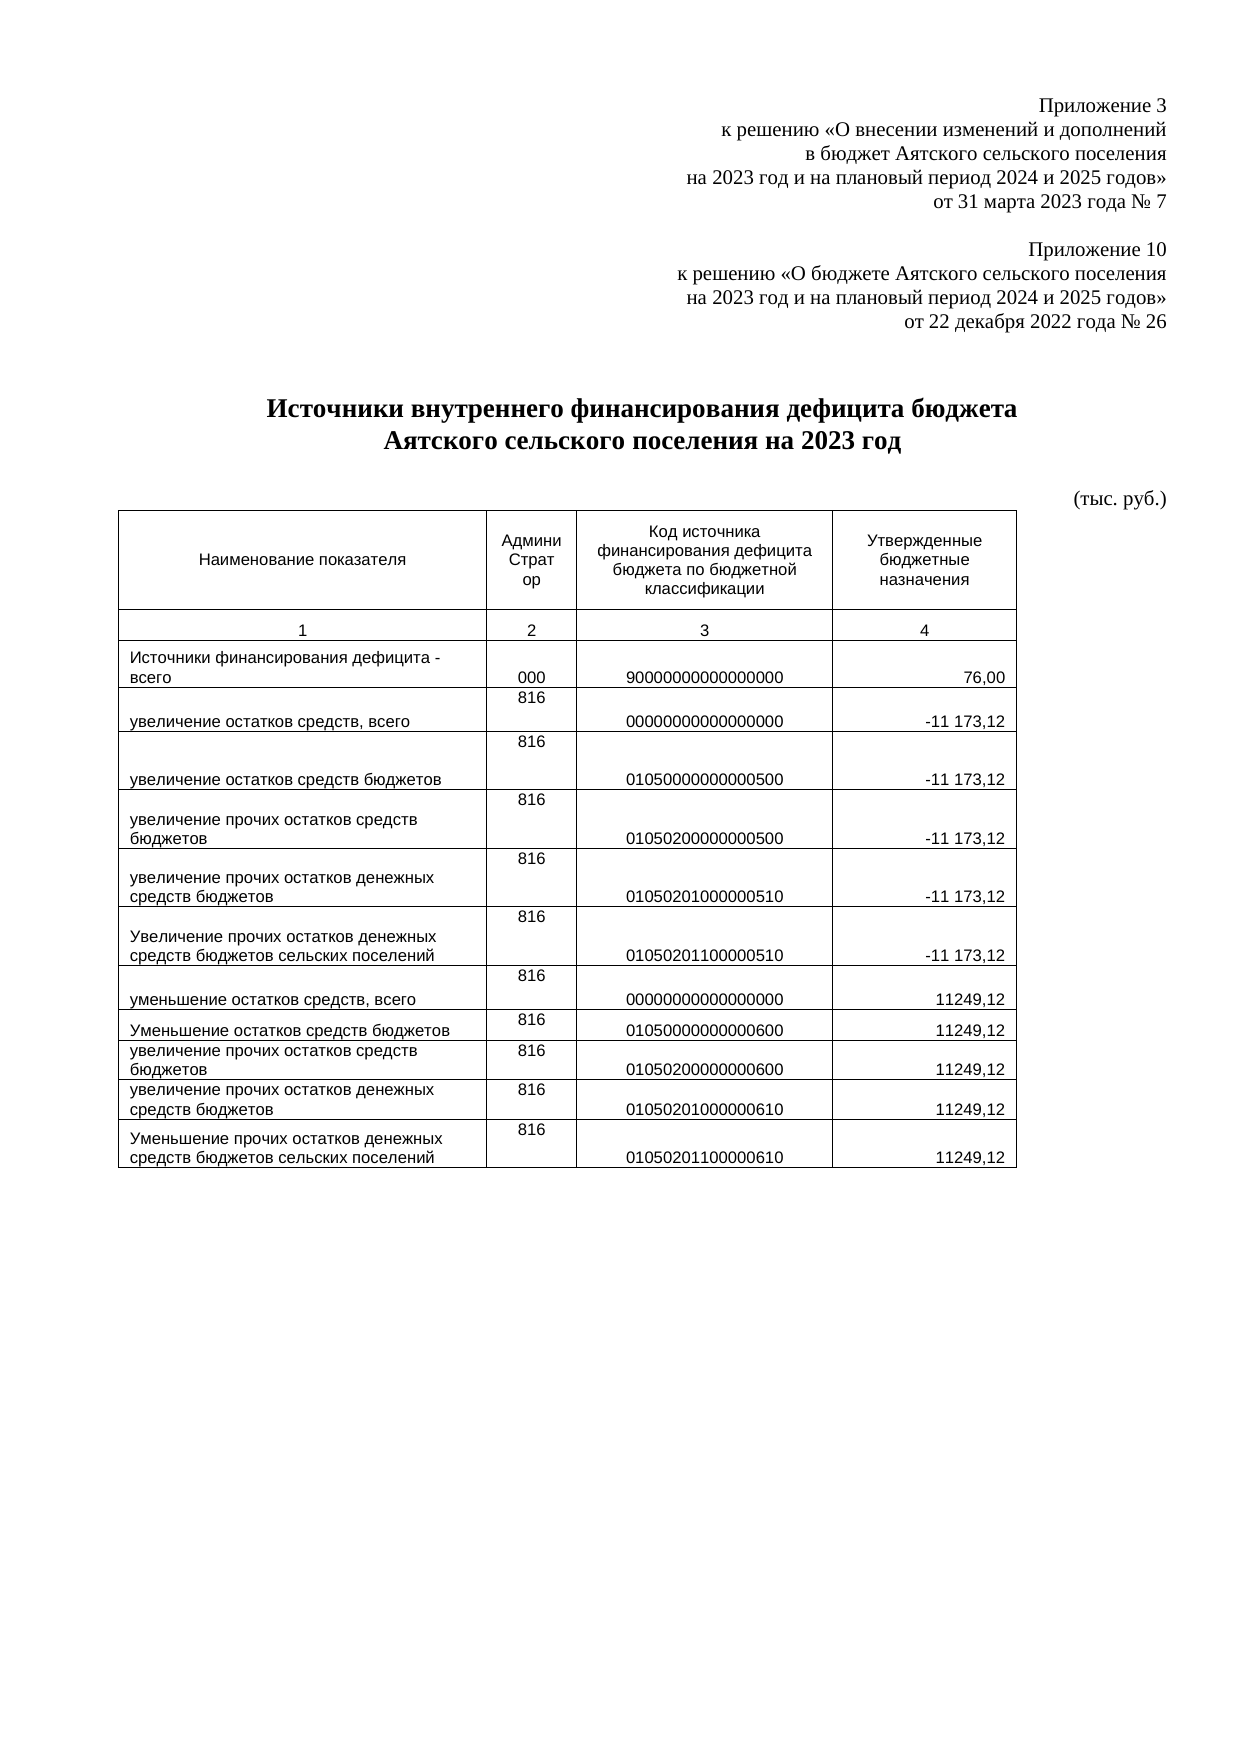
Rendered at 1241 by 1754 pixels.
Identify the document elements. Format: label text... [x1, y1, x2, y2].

text Приложение 3 [118, 92, 1167, 117]
table_cell 1 [119, 610, 486, 640]
table_cell 816 [487, 1120, 576, 1167]
table_cell 01050201000000510 [577, 849, 832, 906]
table_cell Уменьшение остатков средств бюджетов [119, 1010, 486, 1040]
table_cell 01050200000000600 [577, 1041, 832, 1079]
text на 2023 год и на плановый период 2024 и 2025 годов» [118, 165, 1167, 189]
table_cell 11249,12 [833, 1041, 1016, 1079]
table_cell 816 [487, 907, 576, 965]
table_cell 01050201100000510 [577, 907, 832, 965]
table_cell 11249,12 [833, 966, 1016, 1008]
table_cell 00000000000000000 [577, 966, 832, 1008]
text от 22 декабря 2022 года № 26 [118, 309, 1167, 333]
table_cell 816 [487, 1080, 576, 1118]
title Аятского сельского поселения на 2023 год [118, 424, 1167, 455]
table_cell уменьшение остатков средств, всего [119, 966, 486, 1008]
text Приложение 10 [118, 237, 1167, 261]
table_cell увеличение прочих остатков денежных средств бюджетов [119, 1080, 486, 1118]
table_cell увеличение остатков средств, всего [119, 688, 486, 731]
table_cell 816 [487, 1010, 576, 1040]
table_cell 000 [487, 641, 576, 687]
table_cell 01050201100000610 [577, 1120, 832, 1167]
table_cell 01050000000000600 [577, 1010, 832, 1040]
table_cell увеличение прочих остатков средств бюджетов [119, 1041, 486, 1079]
table_cell -11 173,12 [833, 907, 1016, 965]
text (тыс. руб.) [118, 486, 1167, 510]
table_cell 01050000000000500 [577, 732, 832, 789]
table_cell 01050201000000610 [577, 1080, 832, 1118]
table_cell 816 [487, 849, 576, 906]
table_cell 816 [487, 966, 576, 1008]
text к решению «О бюджете Аятского сельского поселения [118, 261, 1167, 285]
table_cell 816 [487, 732, 576, 789]
table_cell -11 173,12 [833, 790, 1016, 848]
table_cell 76,00 [833, 641, 1016, 687]
table_cell Источники финансирования дефицита - всего [119, 641, 486, 687]
text на 2023 год и на плановый период 2024 и 2025 годов» [118, 285, 1167, 309]
table_header Утвержденные бюджетные назначения [833, 511, 1016, 608]
table_header Наименование показателя [119, 511, 486, 608]
table_cell 816 [487, 790, 576, 848]
table_cell 11249,12 [833, 1080, 1016, 1118]
table_cell 2 [487, 610, 576, 640]
table_cell 11249,12 [833, 1120, 1016, 1167]
table_cell 00000000000000000 [577, 688, 832, 731]
table_cell увеличение остатков средств бюджетов [119, 732, 486, 789]
text к решению «О внесении изменений и дополнений [118, 117, 1167, 141]
table_cell Уменьшение прочих остатков денежных средств бюджетов сельских поселений [119, 1120, 486, 1167]
table_cell 90000000000000000 [577, 641, 832, 687]
table_cell 01050200000000500 [577, 790, 832, 848]
table_cell -11 173,12 [833, 849, 1016, 906]
table_cell 3 [577, 610, 832, 640]
title Источники внутреннего финансирования дефицита бюджета [118, 393, 1167, 424]
table_cell 11249,12 [833, 1010, 1016, 1040]
text от 31 марта 2023 года № 7 [118, 189, 1167, 213]
text в бюджет Аятского сельского поселения [118, 141, 1167, 165]
table_cell увеличение прочих остатков денежных средств бюджетов [119, 849, 486, 906]
table_cell Увеличение прочих остатков денежных средств бюджетов сельских поселений [119, 907, 486, 965]
table_header Код источника финансирования дефицита бюджета по бюджетной классификации [577, 511, 832, 608]
table_header Админи Страт ор [487, 511, 576, 608]
table_cell -11 173,12 [833, 732, 1016, 789]
table_cell 816 [487, 1041, 576, 1079]
table_cell увеличение прочих остатков средств бюджетов [119, 790, 486, 848]
table_cell 816 [487, 688, 576, 731]
table_cell -11 173,12 [833, 688, 1016, 731]
table_cell 4 [833, 610, 1016, 640]
